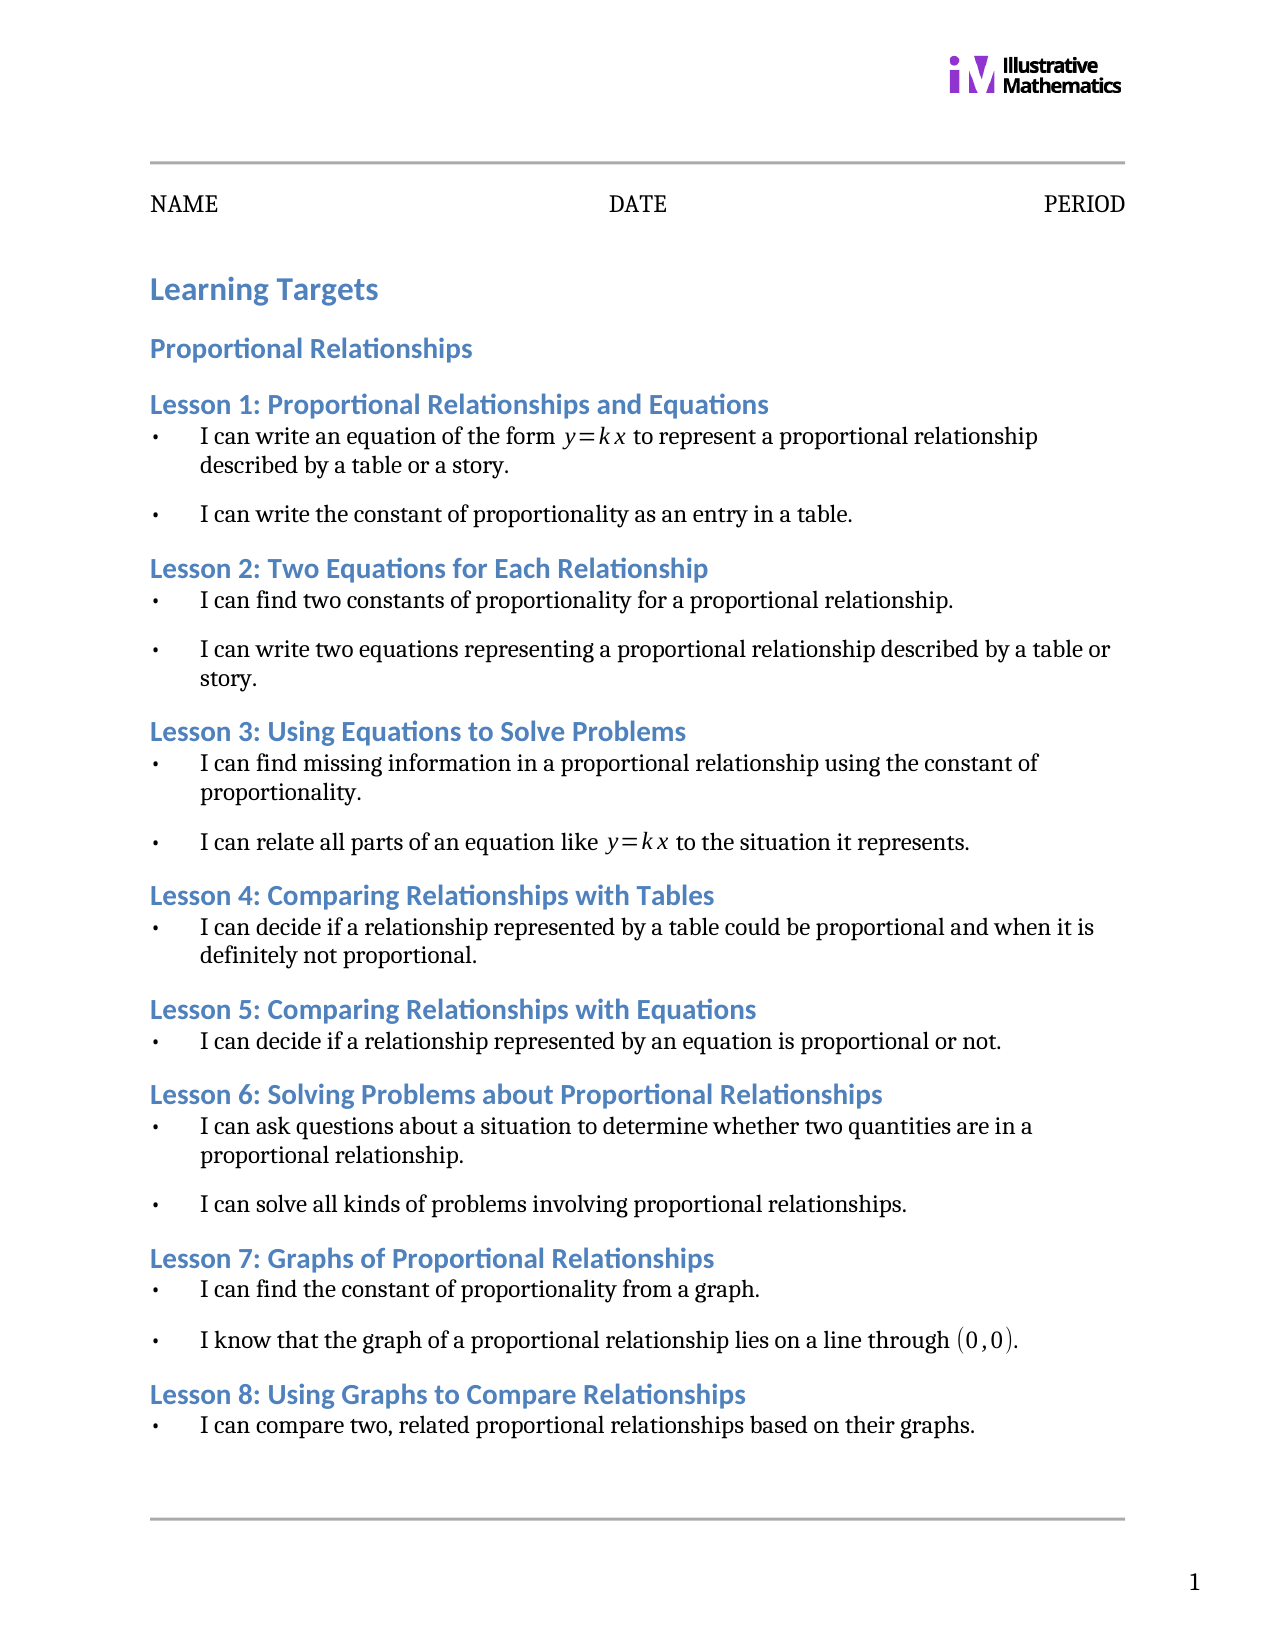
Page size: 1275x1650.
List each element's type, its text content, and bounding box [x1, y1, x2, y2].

list I can find two constants of proportionality for a proportional relationship. [150, 586, 1125, 614]
list I can decide if a relationship represented by an equation is proportional or not. [150, 1027, 1125, 1055]
subtitle Lesson 6: Solving Problems about Proportional Relationships [150, 1076, 1125, 1112]
picture [949, 55, 1121, 93]
subtitle Learning Targets [150, 268, 1125, 309]
subtitle Proportional Relationships [150, 330, 1125, 366]
list I know that the graph of a proportional relationship lies on a line through . [150, 1325, 1125, 1355]
subtitle Lesson 3: Using Equations to Solve Problems [150, 713, 1125, 749]
subtitle Lesson 1: Proportional Relationships and Equations [150, 386, 1125, 422]
list I can write the constant of proportionality as an entry in a table. [150, 500, 1125, 529]
subtitle Lesson 2: Two Equations for Each Relationship [150, 550, 1125, 586]
list I can write an equation of the form to represent a proportional relationship described by a table or a story. [150, 422, 1125, 479]
subtitle Lesson 4: Comparing Relationships with Tables [150, 877, 1125, 913]
list I can compare two, related proportional relationships based on their graphs. [150, 1411, 1125, 1440]
list I can write two equations representing a proportional relationship described by a table or story. [150, 635, 1125, 693]
list I can find missing information in a proportional relationship using the constant of proportionality. [150, 749, 1125, 807]
list I can solve all kinds of problems involving proportional relationships. [150, 1190, 1125, 1219]
list I can find the constant of proportionality from a graph. [150, 1275, 1125, 1304]
subtitle Lesson 8: Using Graphs to Compare Relationships [150, 1376, 1125, 1411]
list I can ask questions about a situation to determine whether two quantities are in a proportional relationship. [150, 1112, 1125, 1169]
subtitle Lesson 5: Comparing Relationships with Equations [150, 991, 1125, 1027]
subtitle Lesson 7: Graphs of Proportional Relationships [150, 1240, 1125, 1275]
list I can decide if a relationship represented by a table could be proportional and when it is definitely not proportional. [150, 913, 1125, 970]
list I can relate all parts of an equation like to the situation it represents. [150, 827, 1125, 856]
